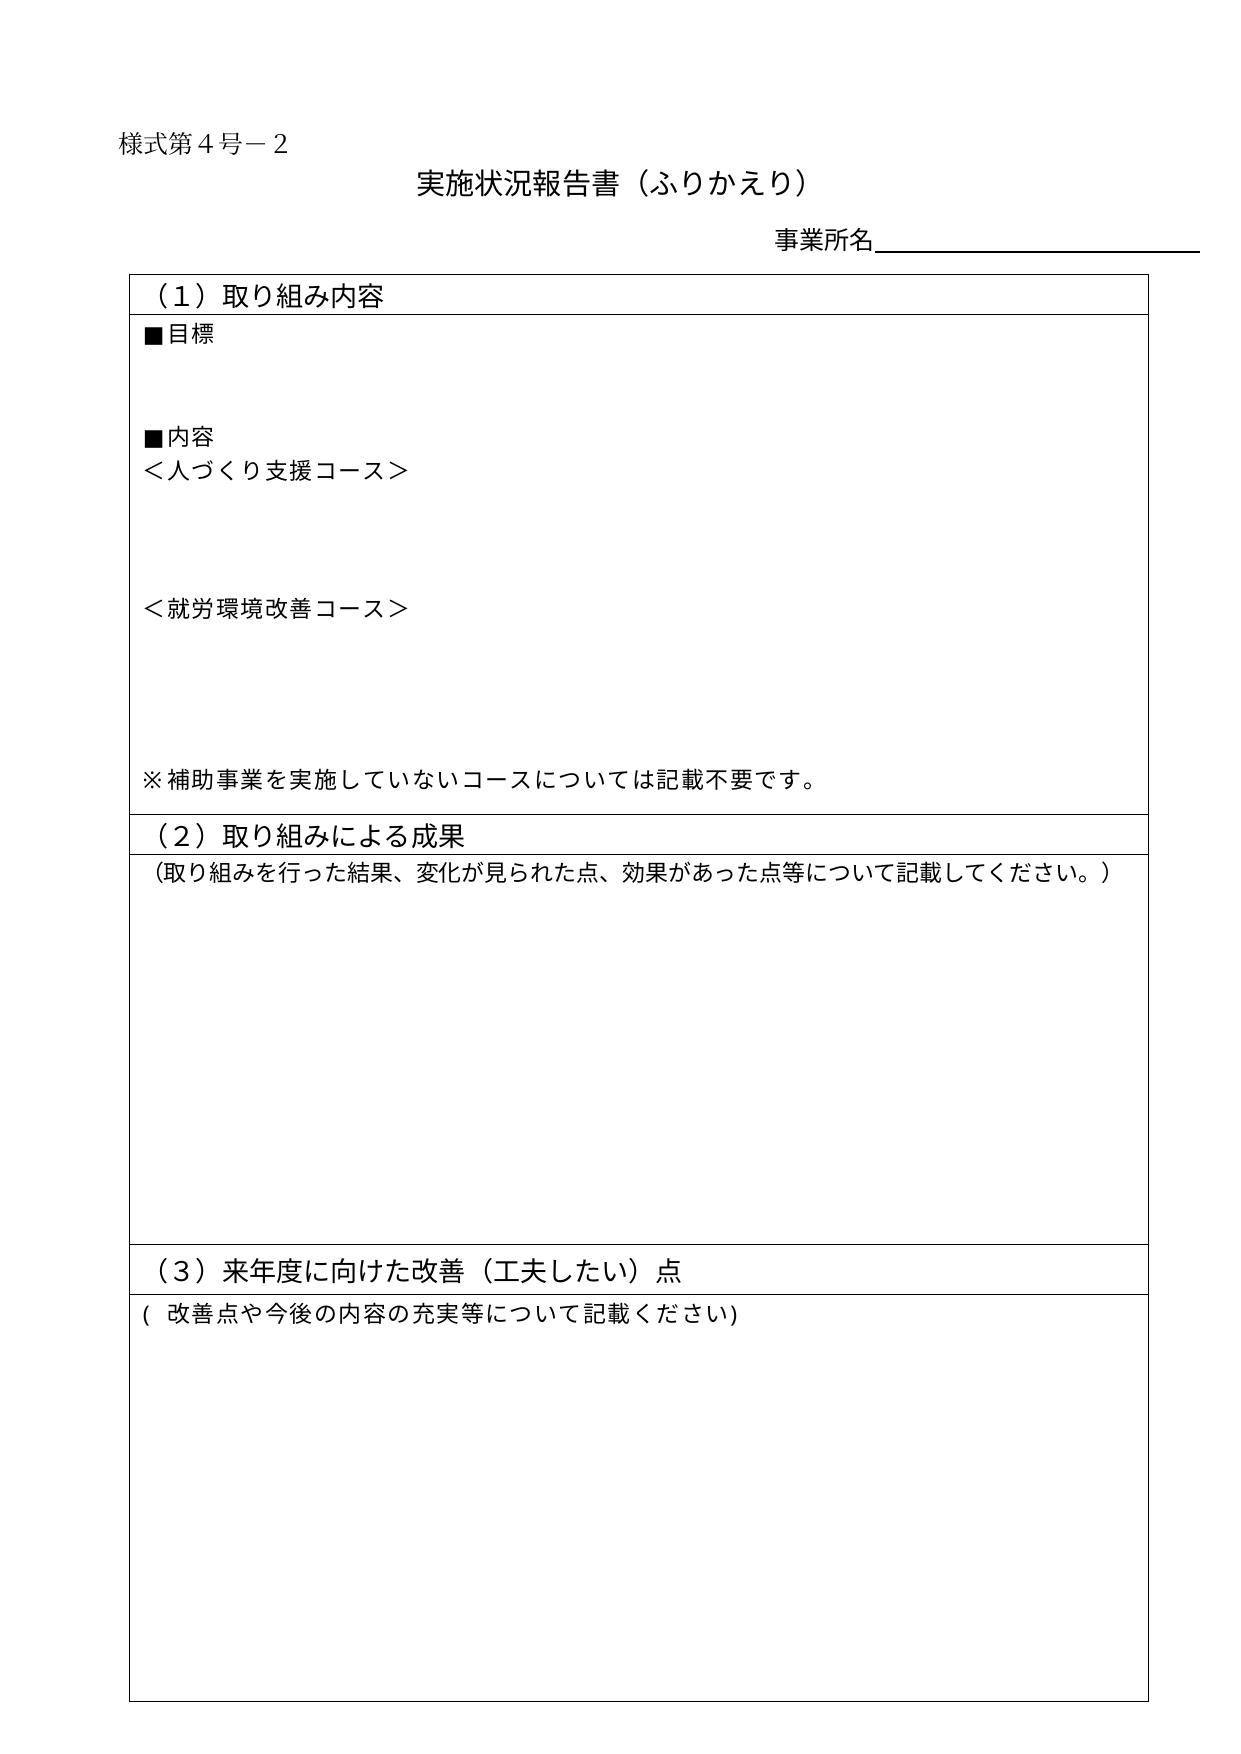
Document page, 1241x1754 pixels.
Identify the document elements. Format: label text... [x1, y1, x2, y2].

table_header （１）取り組み内容 [130, 275, 1148, 314]
table_cell （３）来年度に向けた改善（工夫したい）点 [130, 1245, 1148, 1294]
table_cell (改善点や今後の内容の充実等について記載ください) [130, 1295, 1148, 1701]
table_cell ■目標 ■内容 ＜人づくり支援コース＞ ＜就労環境改善コース＞ ※補助事業を実施していないコースについては記載不要です。 [130, 315, 1148, 814]
text 様式第４号－２ [118, 125, 1122, 161]
table_cell （２）取り組みによる成果 [130, 815, 1148, 854]
text 事業所名 [118, 220, 1122, 256]
text 実施状況報告書（ふりかえり） [118, 161, 1122, 203]
table_cell （取り組みを行った結果、変化が見られた点、効果があった点等について記載してください。） [130, 855, 1148, 1244]
